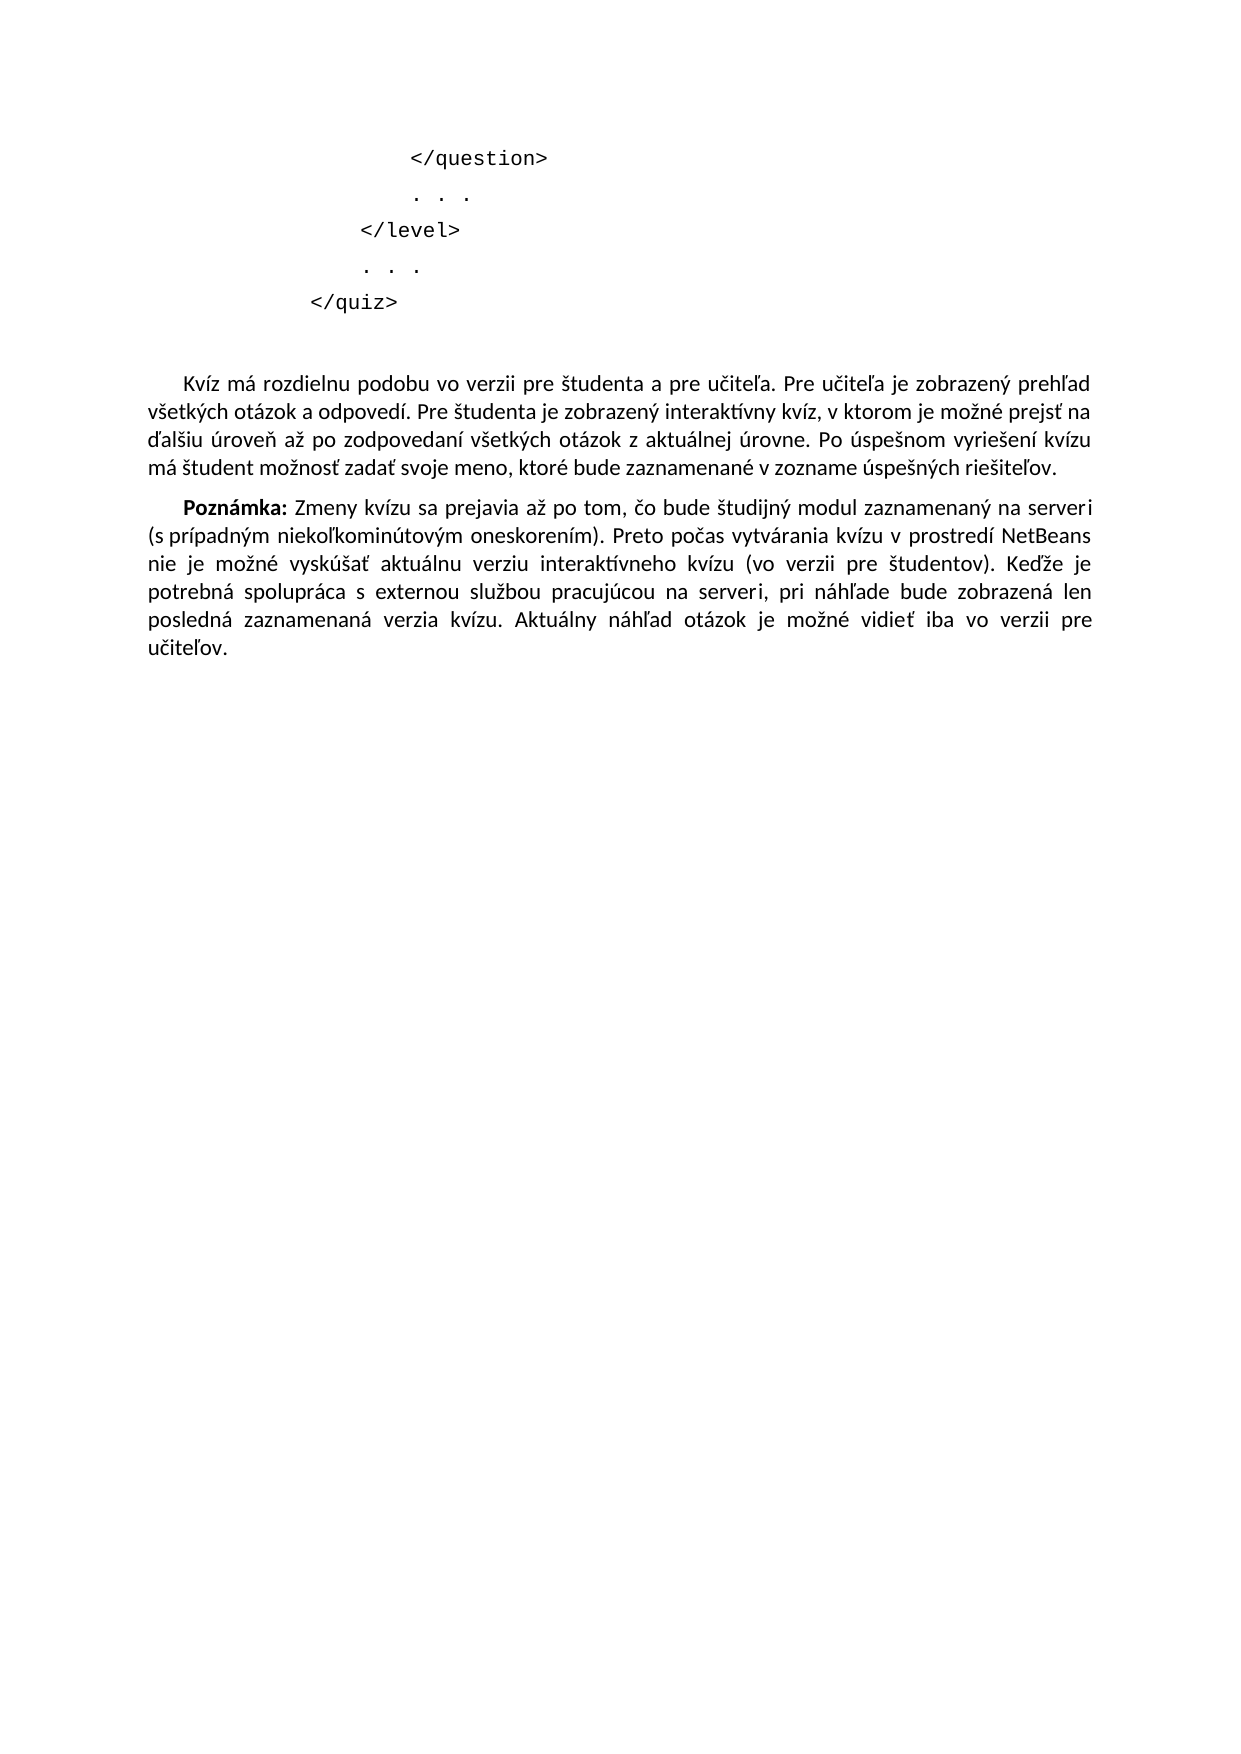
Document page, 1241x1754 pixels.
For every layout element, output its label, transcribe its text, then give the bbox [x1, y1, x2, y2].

text . . . [310, 184, 1093, 207]
text </question> [310, 148, 1093, 171]
text Poznámka: Zmeny kvízu sa prejavia až po tom, čo bude študijný modul zaznamenaný na serveri (s prípadným niekoľkominútovým oneskorením). Preto počas vytvárania kvízu v prostredí NetBeans nie je možné vyskúšať aktuálnu verziu interaktívneho kvízu (vo verzii pre študentov). Keďže je potrebná spolupráca s externou službou pracujúcou na serveri, pri náhľade bude zobrazená len posledná zaznamenaná verzia kvízu. Aktuálny náhľad otázok je možné vidieť iba vo verzii pre učiteľov. [148, 493, 1093, 662]
text Kvíz má rozdielnu podobu vo verzii pre študenta a pre učiteľa. Pre učiteľa je zobrazený prehľad všetkých otázok a odpovedí. Pre študenta je zobrazený interaktívny kvíz, v ktorom je možné prejsť na ďalšiu úroveň až po zodpovedaní všetkých otázok z aktuálnej úrovne. Po úspešnom vyriešení kvízu má študent možnosť zadať svoje meno, ktoré bude zaznamenané v zozname úspešných riešiteľov. [148, 369, 1093, 481]
text </level> [310, 220, 1093, 243]
text </quiz> [310, 292, 1093, 316]
text . . . [310, 256, 1093, 280]
